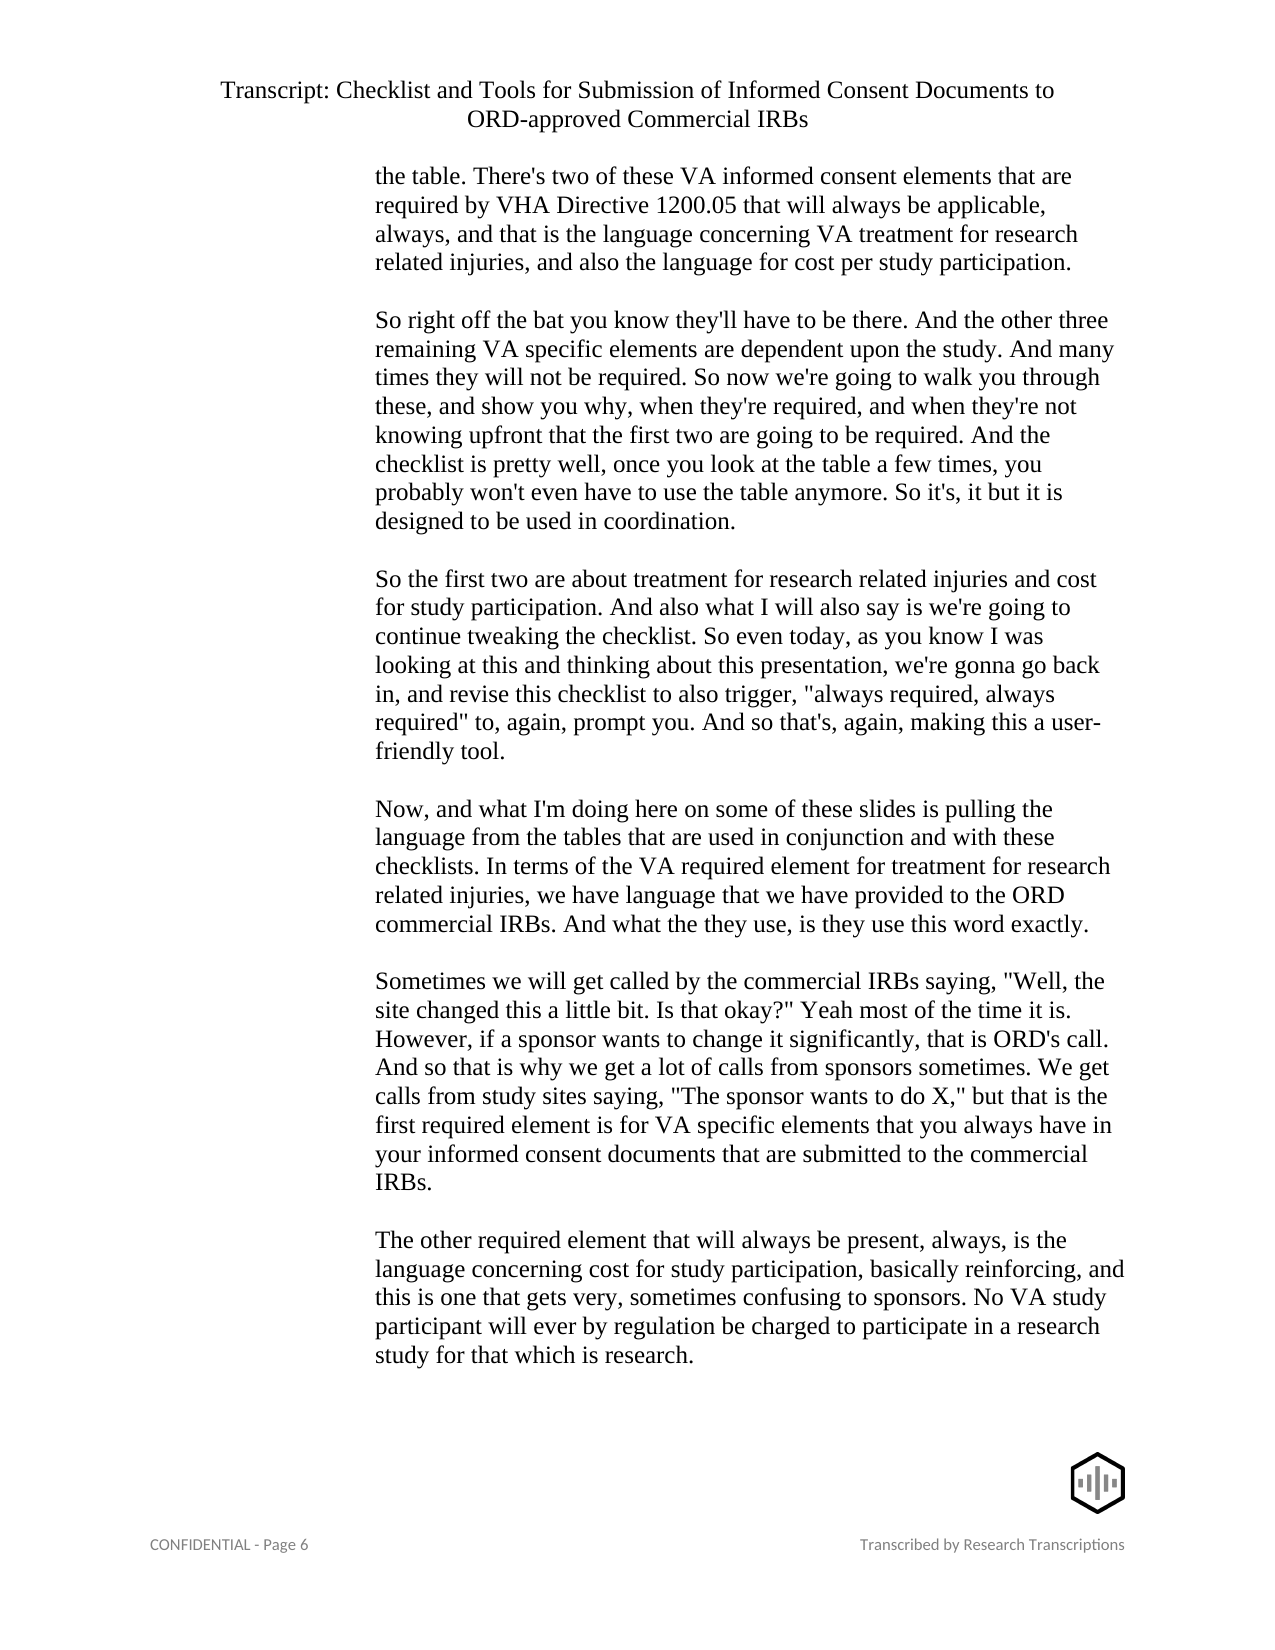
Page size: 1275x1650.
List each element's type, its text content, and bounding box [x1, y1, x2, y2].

text The other required element that will always be present, always, is the language concerning cost for study participation, basically reinforcing, and this is one that gets very, sometimes confusing to sponsors. No VA study participant will ever by regulation be charged to participate in a research study for that which is research. [150, 1225, 1125, 1369]
text So right off the bat you know they'll have to be there. And the other three remaining VA specific elements are dependent upon the study. And many times they will not be required. So now we're going to walk you through these, and show you why, when they're required, and when they're not knowing upfront that the first two are going to be required. And the checklist is pretty well, once you look at the table a few times, you probably won't even have to use the table anymore. So it's, it but it is designed to be used in coordination. [150, 305, 1125, 535]
text So the first two are about treatment for research related injuries and cost for study participation. And also what I will also say is we're going to continue tweaking the checklist. So even today, as you know I was looking at this and thinking about this presentation, we're gonna go back in, and revise this checklist to also trigger, "always required, always required" to, again, prompt you. And so that's, again, making this a user-friendly tool. [150, 564, 1125, 765]
text Now, and what I'm doing here on some of these slides is pulling the language from the tables that are used in conjunction and with these checklists. In terms of the VA required element for treatment for research related injuries, we have language that we have provided to the ORD commercial IRBs. And what the they use, is they use this word exactly. [150, 794, 1125, 937]
text Sometimes we will get called by the commercial IRBs saying, "Well, the site changed this a little bit. Is that okay?" Yeah most of the time it is. However, if a sponsor wants to change it significantly, that is ORD's call. And so that is why we get a lot of calls from sponsors sometimes. We get calls from study sites saying, "The sponsor wants to do X," but that is the first required element is for VA specific elements that you always have in your informed consent documents that are submitted to the commercial IRBs. [150, 966, 1125, 1196]
picture [1070, 1452, 1125, 1514]
